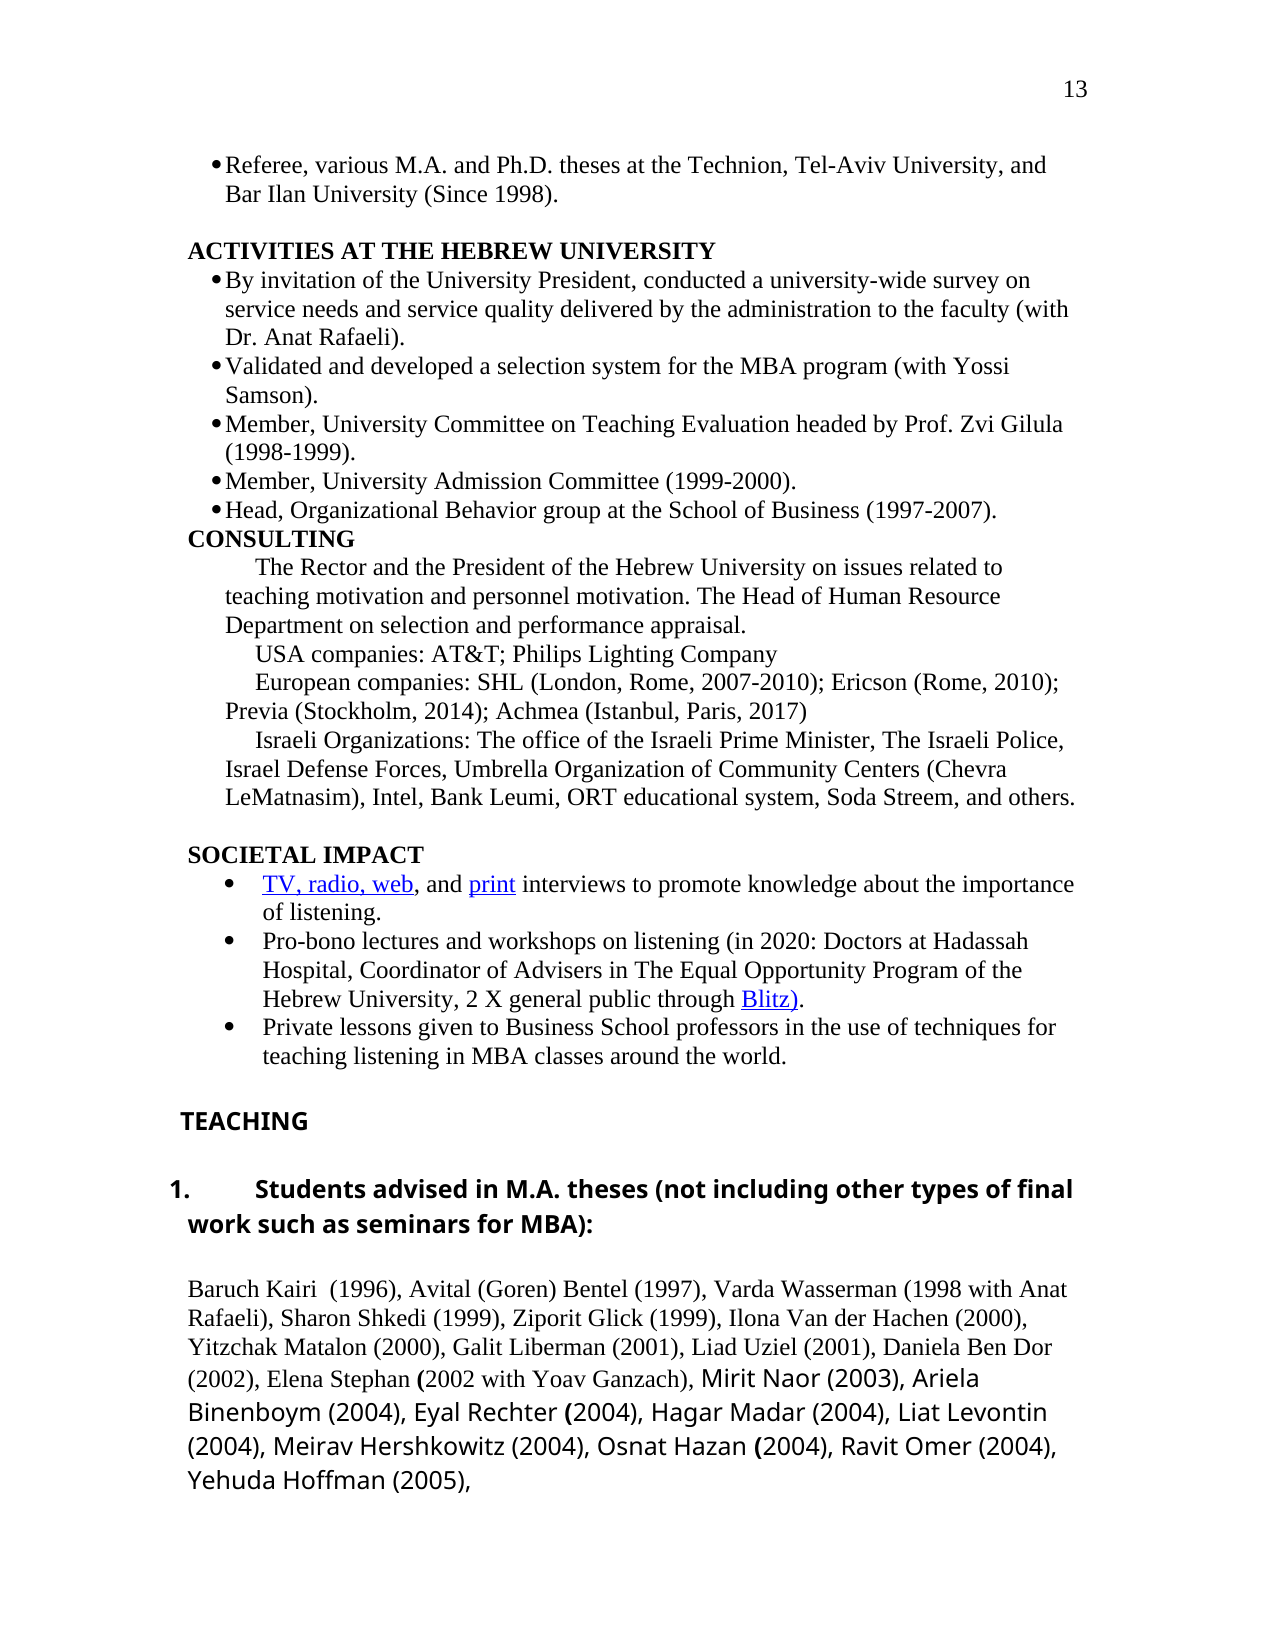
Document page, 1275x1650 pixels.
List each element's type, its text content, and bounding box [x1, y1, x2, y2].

text CONSULTING [187, 524, 1088, 552]
list Head, Organizational Behavior group at the School of Business (1997-2007). [217, 495, 1088, 524]
list Validated and developed a selection system for the MBA program (with Yossi Samson). [217, 351, 1088, 409]
list The Rector and the President of the Hebrew University on issues related to teaching motivation and personnel motivation. The Head of Human Resource Department on selection and performance appraisal. [217, 552, 1088, 639]
text Baruch Kairi (1996), Avital (Goren) Bentel (1997), Varda Wasserman (1998 with Anat Rafaeli), Sharon Shkedi (1999), Ziporit Glick (1999), Ilona Van der Hachen (2000), Yitzchak Matalon (2000), Galit Liberman (2001), Liad Uziel (2001), Daniela Ben Dor (2002), Elena Stephan (2002 with Yoav Ganzach), Mirit Naor (2003), Ariela Binenboym (2004), Eyal Rechter (2004), Hagar Madar (2004), Liat Levontin (2004), Meirav Hershkowitz (2004), Osnat Hazan (2004), Ravit Omer (2004), Yehuda Hoffman (2005), [187, 1274, 1088, 1497]
list Referee, various M.A. and Ph.D. theses at the Technion, Tel-Aviv University, and Bar Ilan University (Since 1998). [217, 150, 1088, 207]
list Students advised in M.A. theses (not including other types of final work such as seminars for MBA): [180, 1172, 1088, 1240]
list By invitation of the University President, conducted a university-wide survey on service needs and service quality delivered by the administration to the faculty (with Dr. Anat Rafaeli). [217, 265, 1088, 351]
list Member, University Committee on Teaching Evaluation headed by Prof. Zvi Gilula (1998-1999). [217, 409, 1088, 466]
text ACTIVITIES AT THE HEBREW UNIVERSITY [187, 236, 1088, 265]
list Pro-bono lectures and workshops on listening (in 2020: Doctors at Hadassah Hospital, Coordinator of Advisers in The Equal Opportunity Program of the Hebrew University, 2 X general public through Blitz). [225, 926, 1088, 1012]
list TV, radio, web, and print interviews to promote knowledge about the importance of listening. [225, 869, 1088, 926]
text SOCIETAL IMPACT [187, 840, 1088, 869]
list Member, University Admission Committee (1999-2000). [217, 466, 1088, 495]
text TEACHING [180, 1104, 1050, 1138]
list Private lessons given to Business School professors in the use of techniques for teaching listening in MBA classes around the world. [225, 1012, 1088, 1070]
list Israeli Organizations: The office of the Israeli Prime Minister, The Israeli Police, Israel Defense Forces, Umbrella Organization of Community Centers (Chevra LeMatnasim), Intel, Bank Leumi, ORT educational system, Soda Streem, and others. [217, 725, 1088, 811]
list European companies: SHL (London, Rome, 2007-2010); Ericson (Rome, 2010); Previa (Stockholm, 2014); Achmea (Istanbul, Paris, 2017) [217, 667, 1088, 725]
list USA companies: AT&T; Philips Lighting Company [217, 639, 1088, 667]
